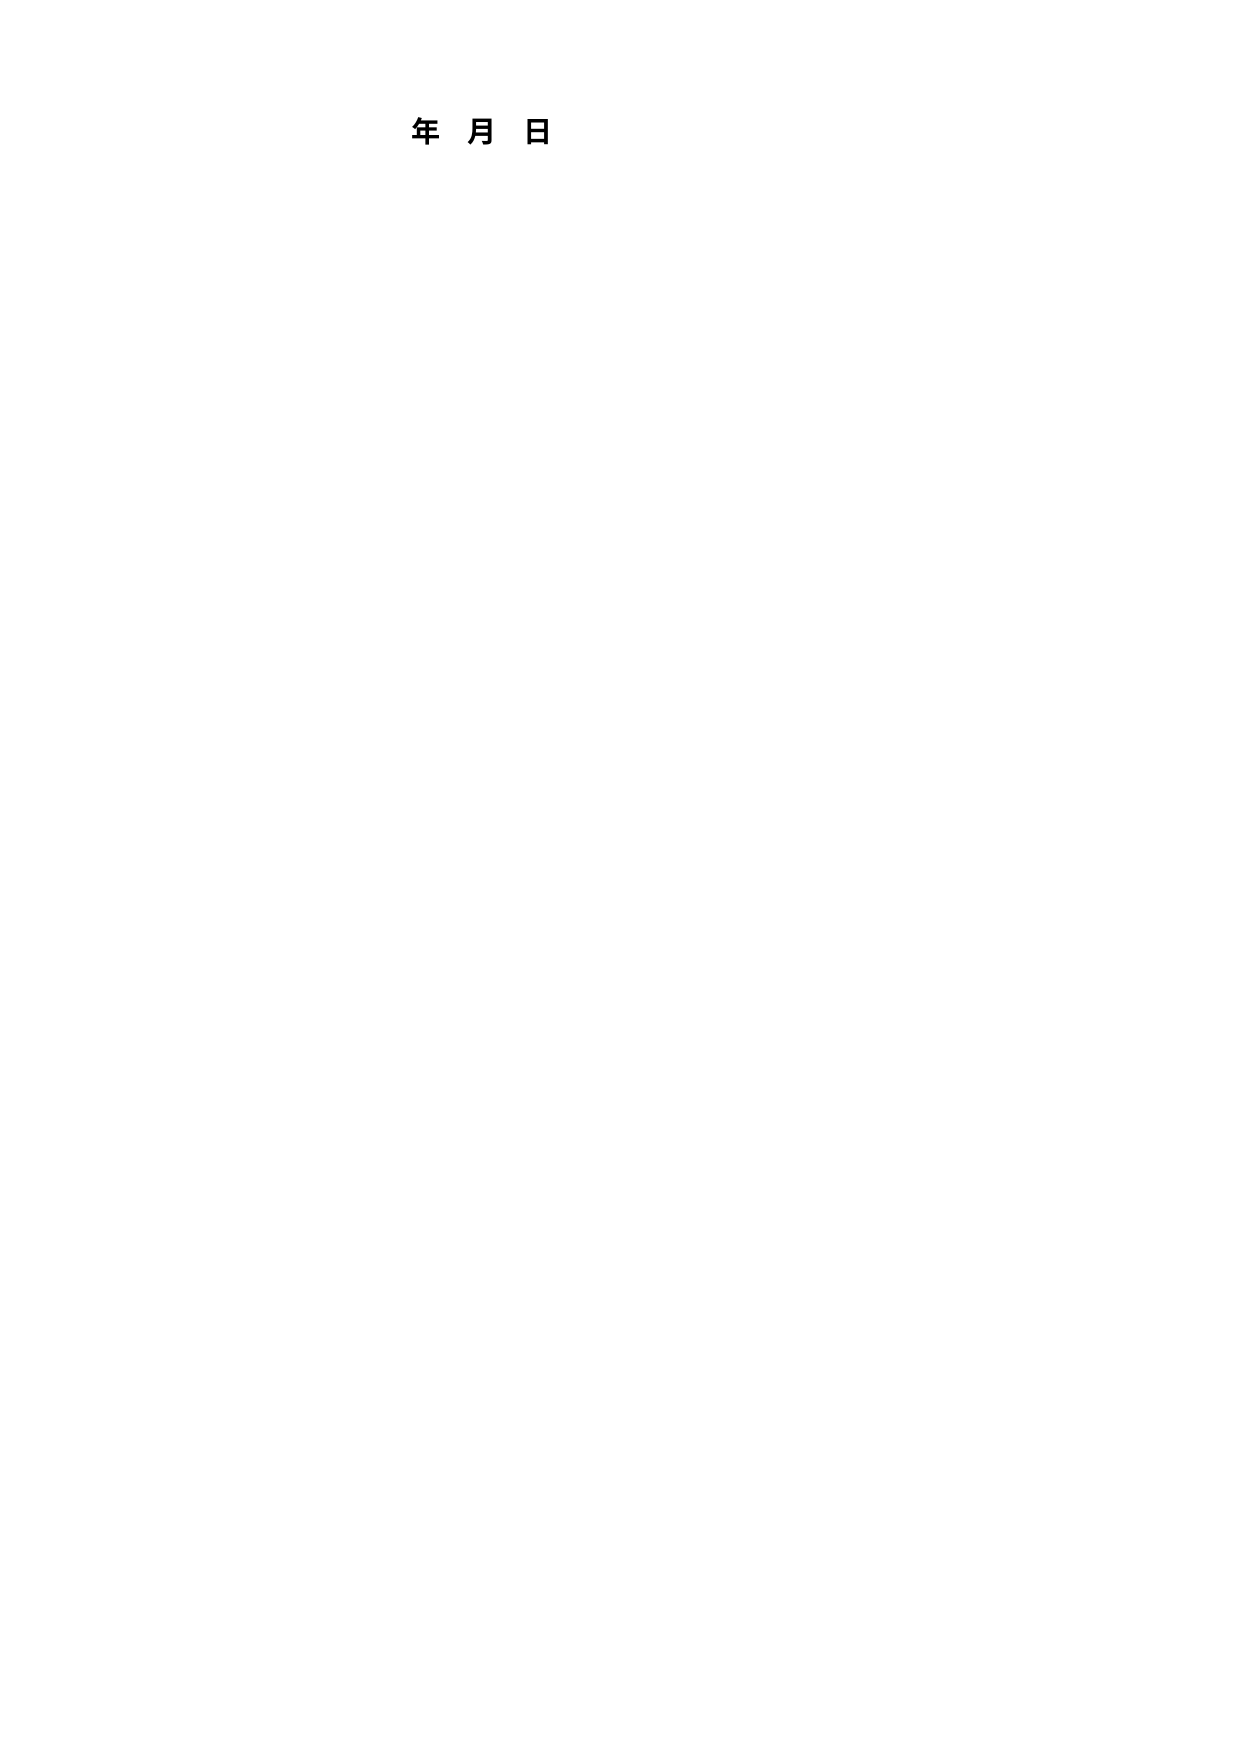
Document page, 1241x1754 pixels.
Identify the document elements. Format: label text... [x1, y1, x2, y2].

text 年 月 日 [148, 97, 1092, 162]
